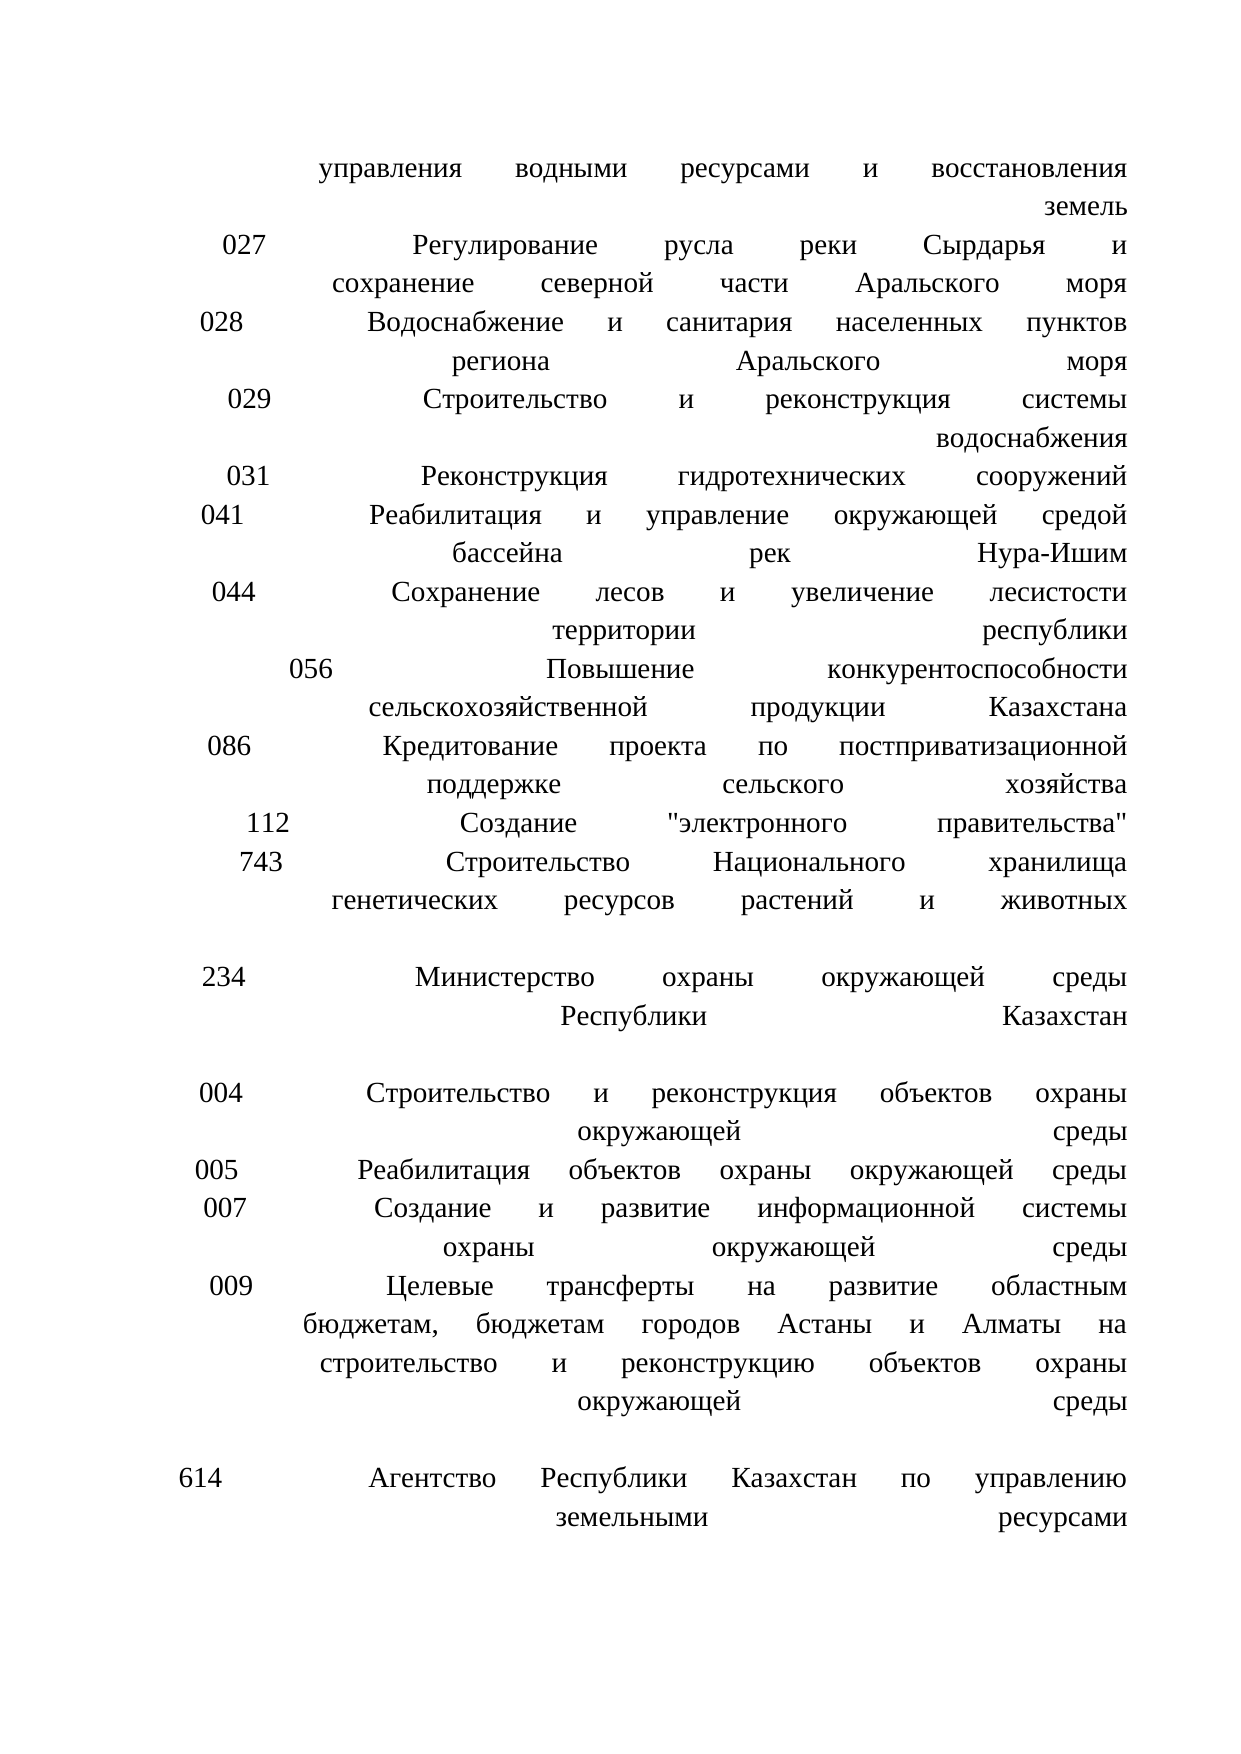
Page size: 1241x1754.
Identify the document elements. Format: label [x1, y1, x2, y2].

text [112, 150, 1128, 1571]
